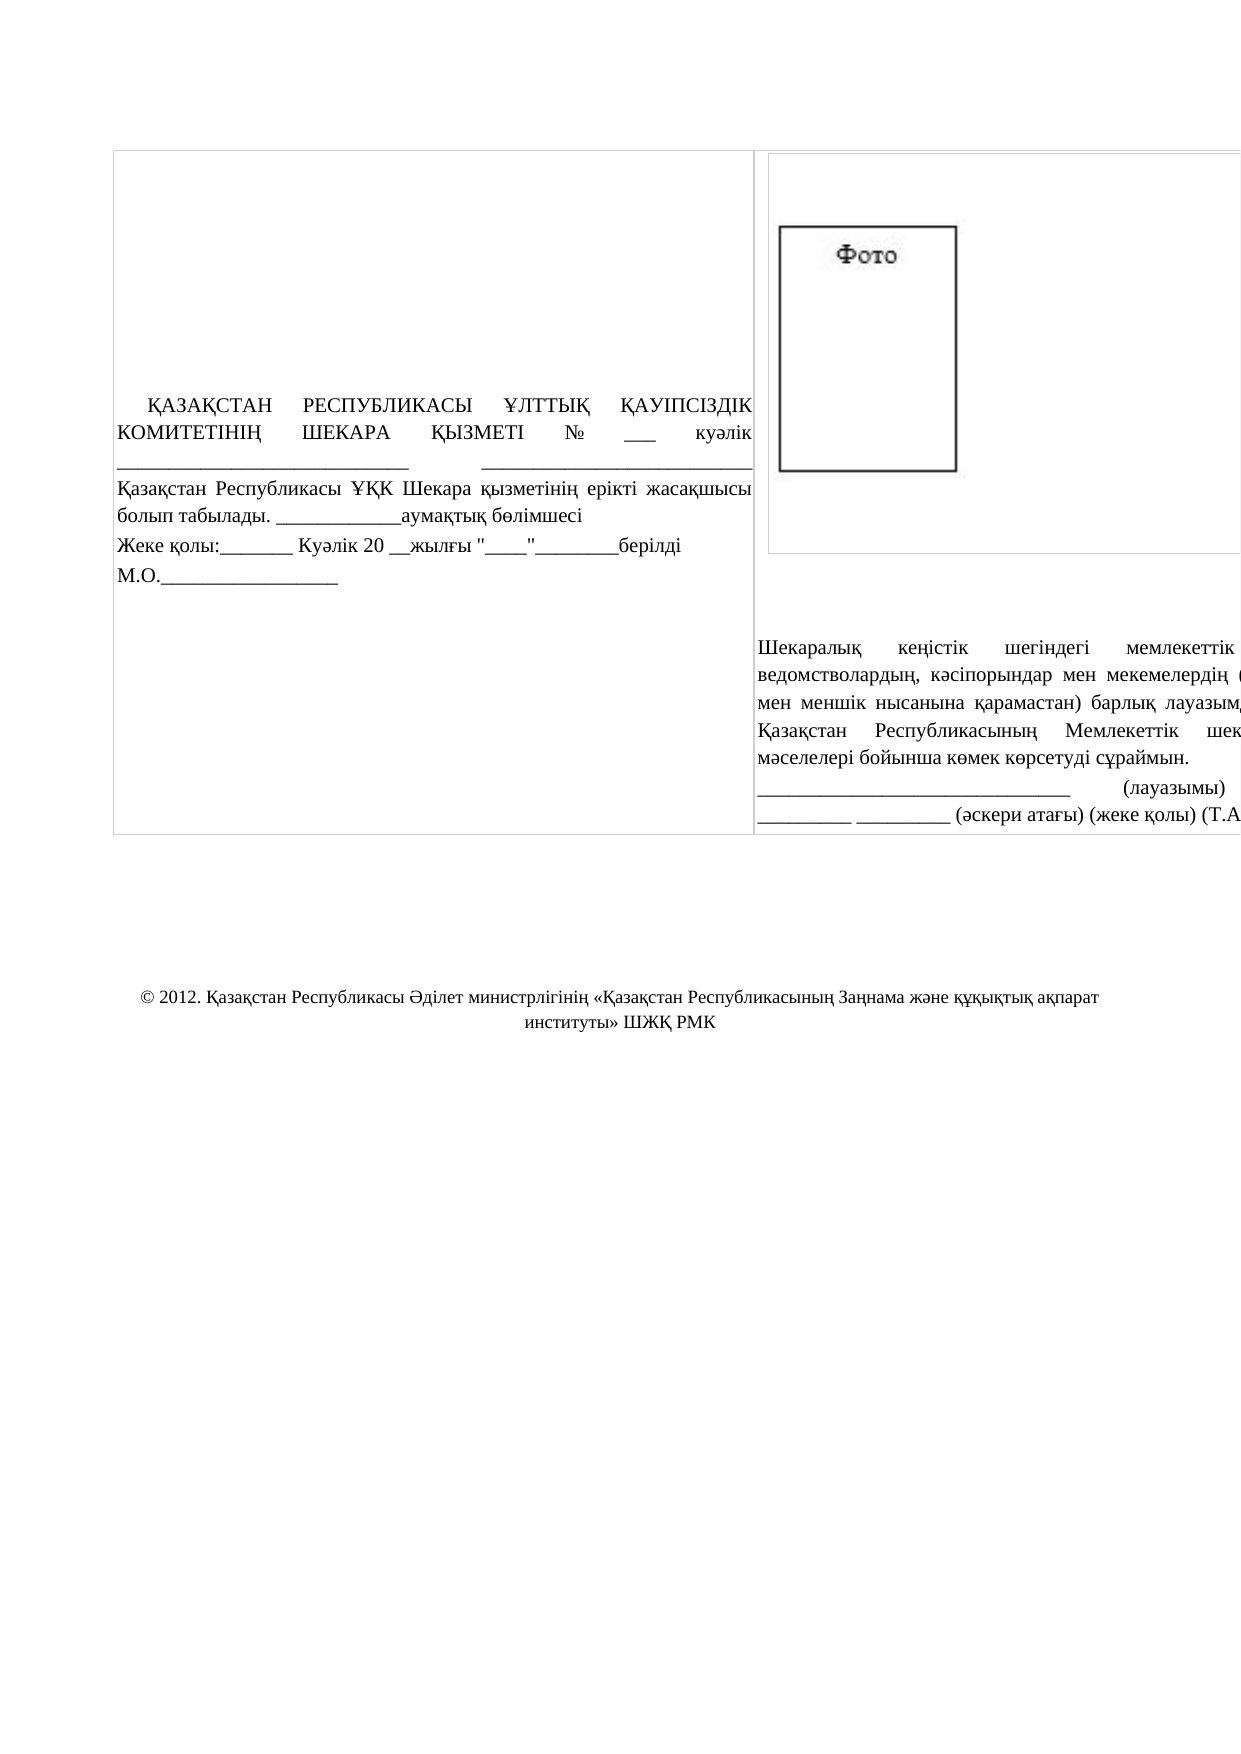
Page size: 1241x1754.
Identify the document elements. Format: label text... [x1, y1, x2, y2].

table_header Шекаралық кеңістік шегіндегі мемлекеттік органдардың, ведомстволардың, кәсіпорындар мен мекемелердің (бағыныстылығы мен меншік нысанына қарамастан) барлық лауазымды адамдарынан Қазақстан Республикасының Мемлекеттік шекарасын қорғау мәселелері бойынша көмек көрсетуді сұраймын. ______________________________ (лауазымы) ___________ _________ _________ (әскери атағы) (жеке қолы) (Т.А.Ә.) [755, 151, 1240, 834]
text © 2012. Қазақстан Республикасы Әділет министрлігінің «Қазақстан Республикасының Заңнама және құқықтық ақпарат институты» ШЖҚ РМК [112, 986, 1128, 1033]
picture [771, 220, 966, 481]
table_header ҚАЗАҚСТАН РЕСПУБЛИКАСЫ ҰЛТТЫҚ ҚАУІПСІЗДІК КОМИТЕТІНІҢ ШЕКАРА ҚЫЗМЕТІ № ___ куәлік ____________________________ __________________________ Қазақстан Республикасы ҰҚК Шекара қызметінің ерікті жасақшысы болып табылады. ____________аумақтық бөлімшесі Жеке қолы:_______ Куәлік 20 __жылғы "____"________берілді М.О._________________ [114, 151, 753, 834]
